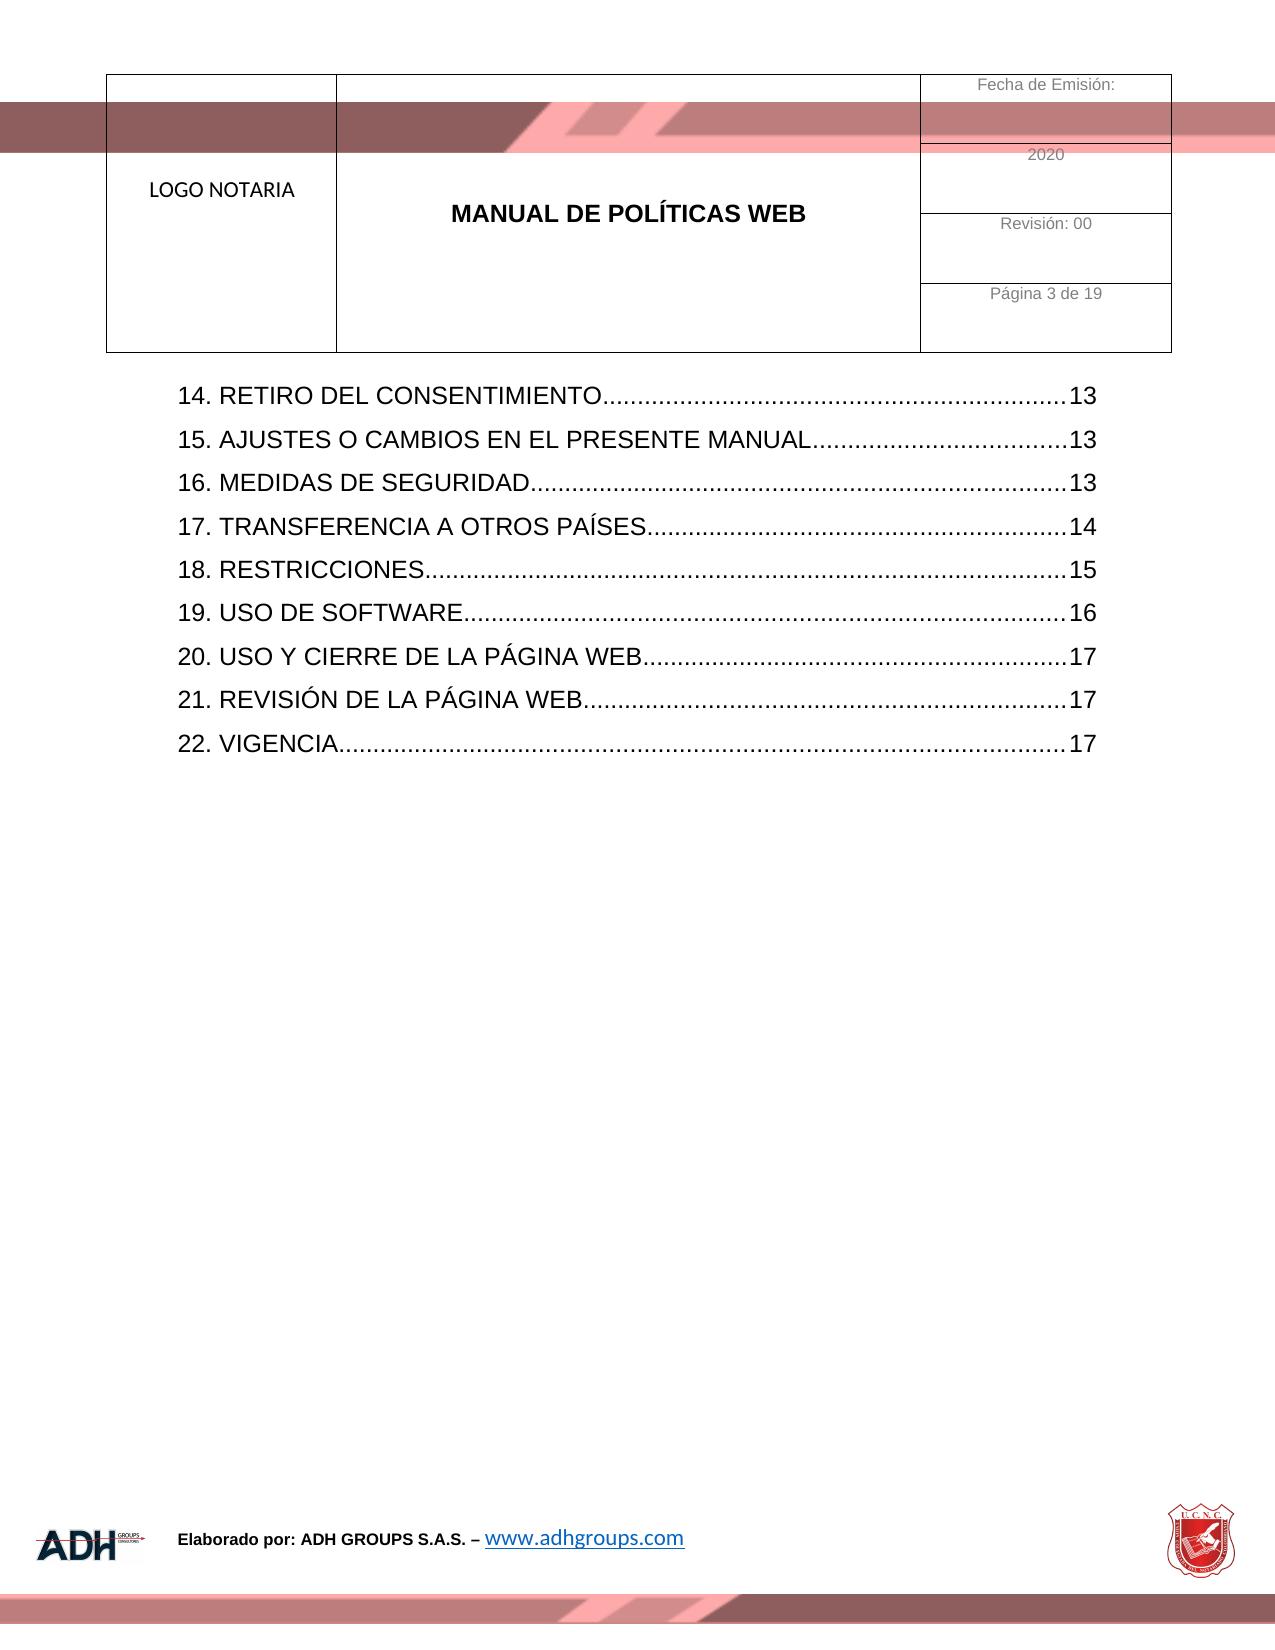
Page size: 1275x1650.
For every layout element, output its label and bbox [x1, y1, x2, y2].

picture [36, 1528, 146, 1565]
picture [1167, 1503, 1235, 1578]
